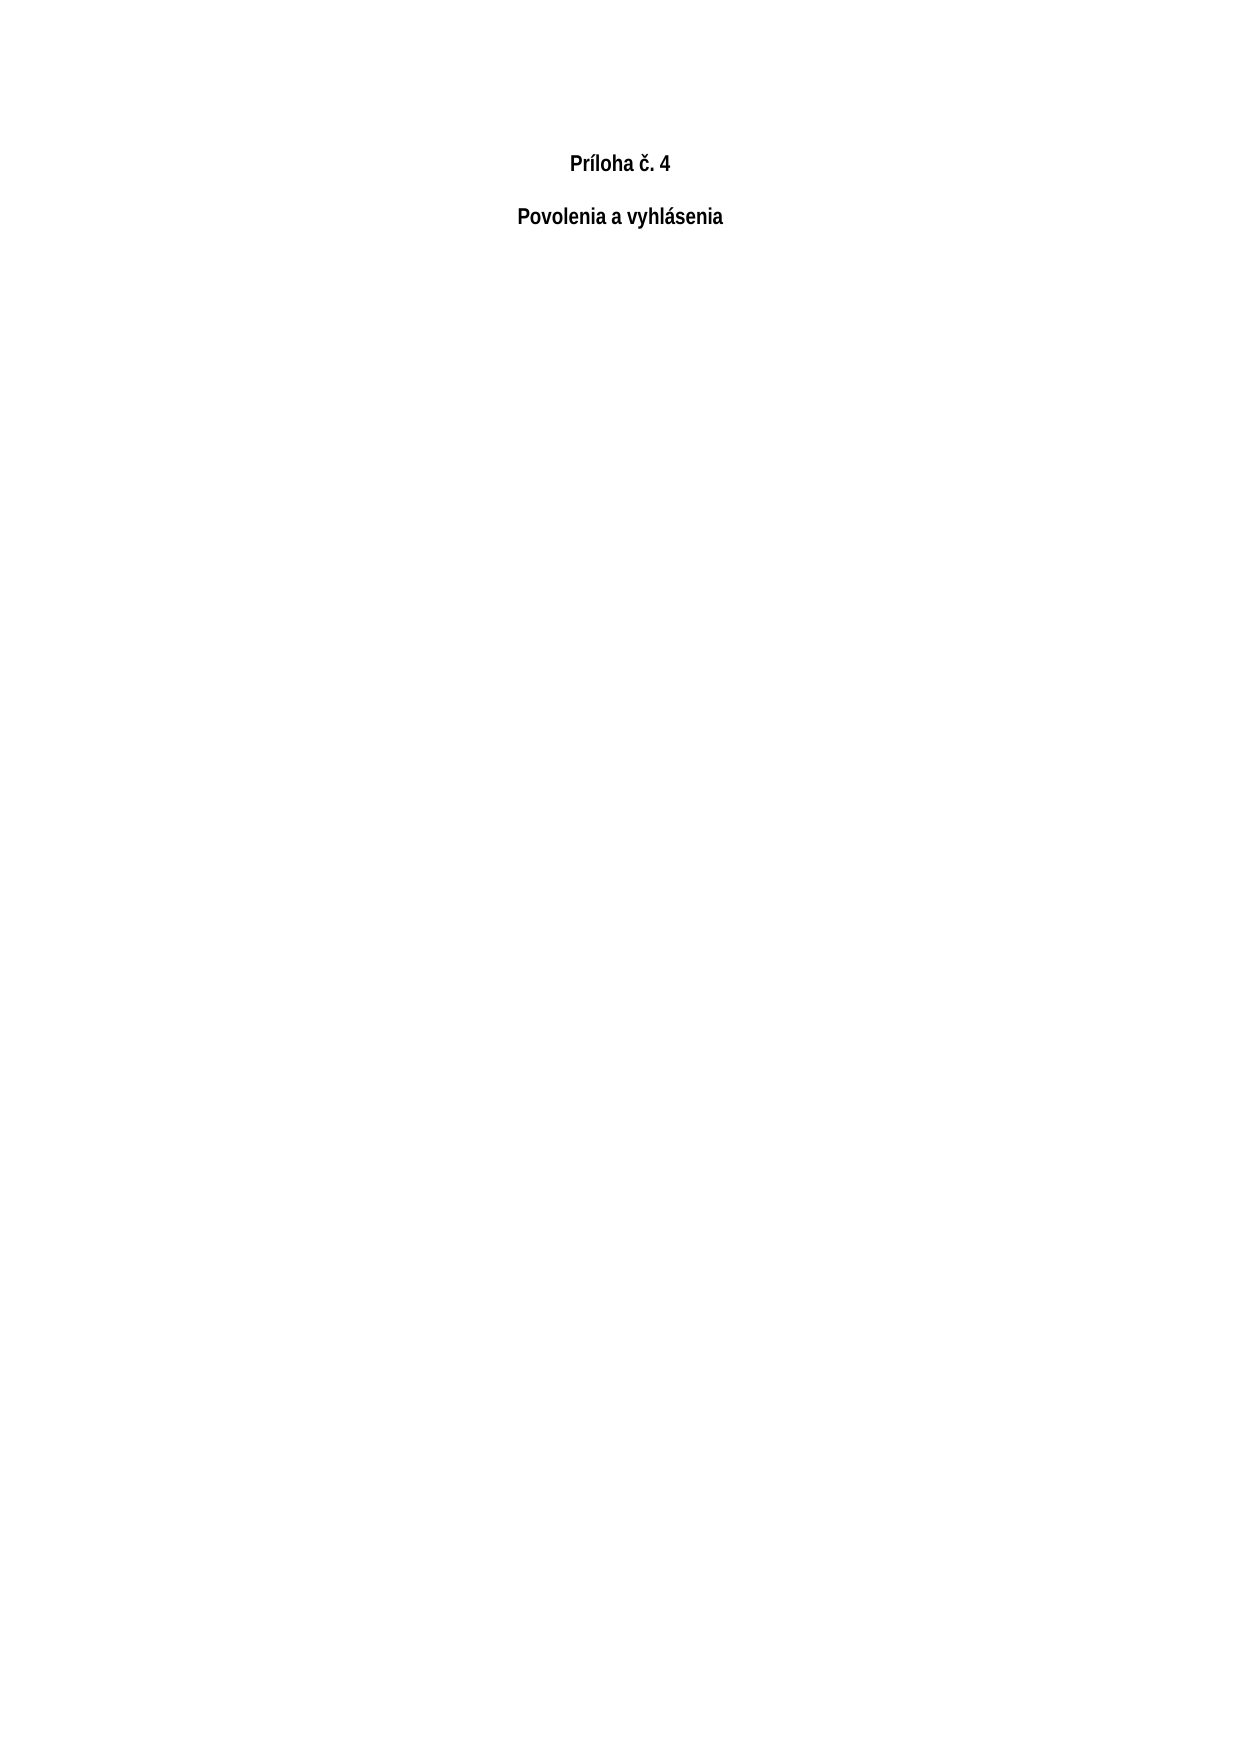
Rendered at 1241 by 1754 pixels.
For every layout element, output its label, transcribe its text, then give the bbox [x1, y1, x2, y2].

text Príloha č. 4 [150, 150, 1090, 176]
text Povolenia a vyhlásenia [150, 203, 1090, 229]
